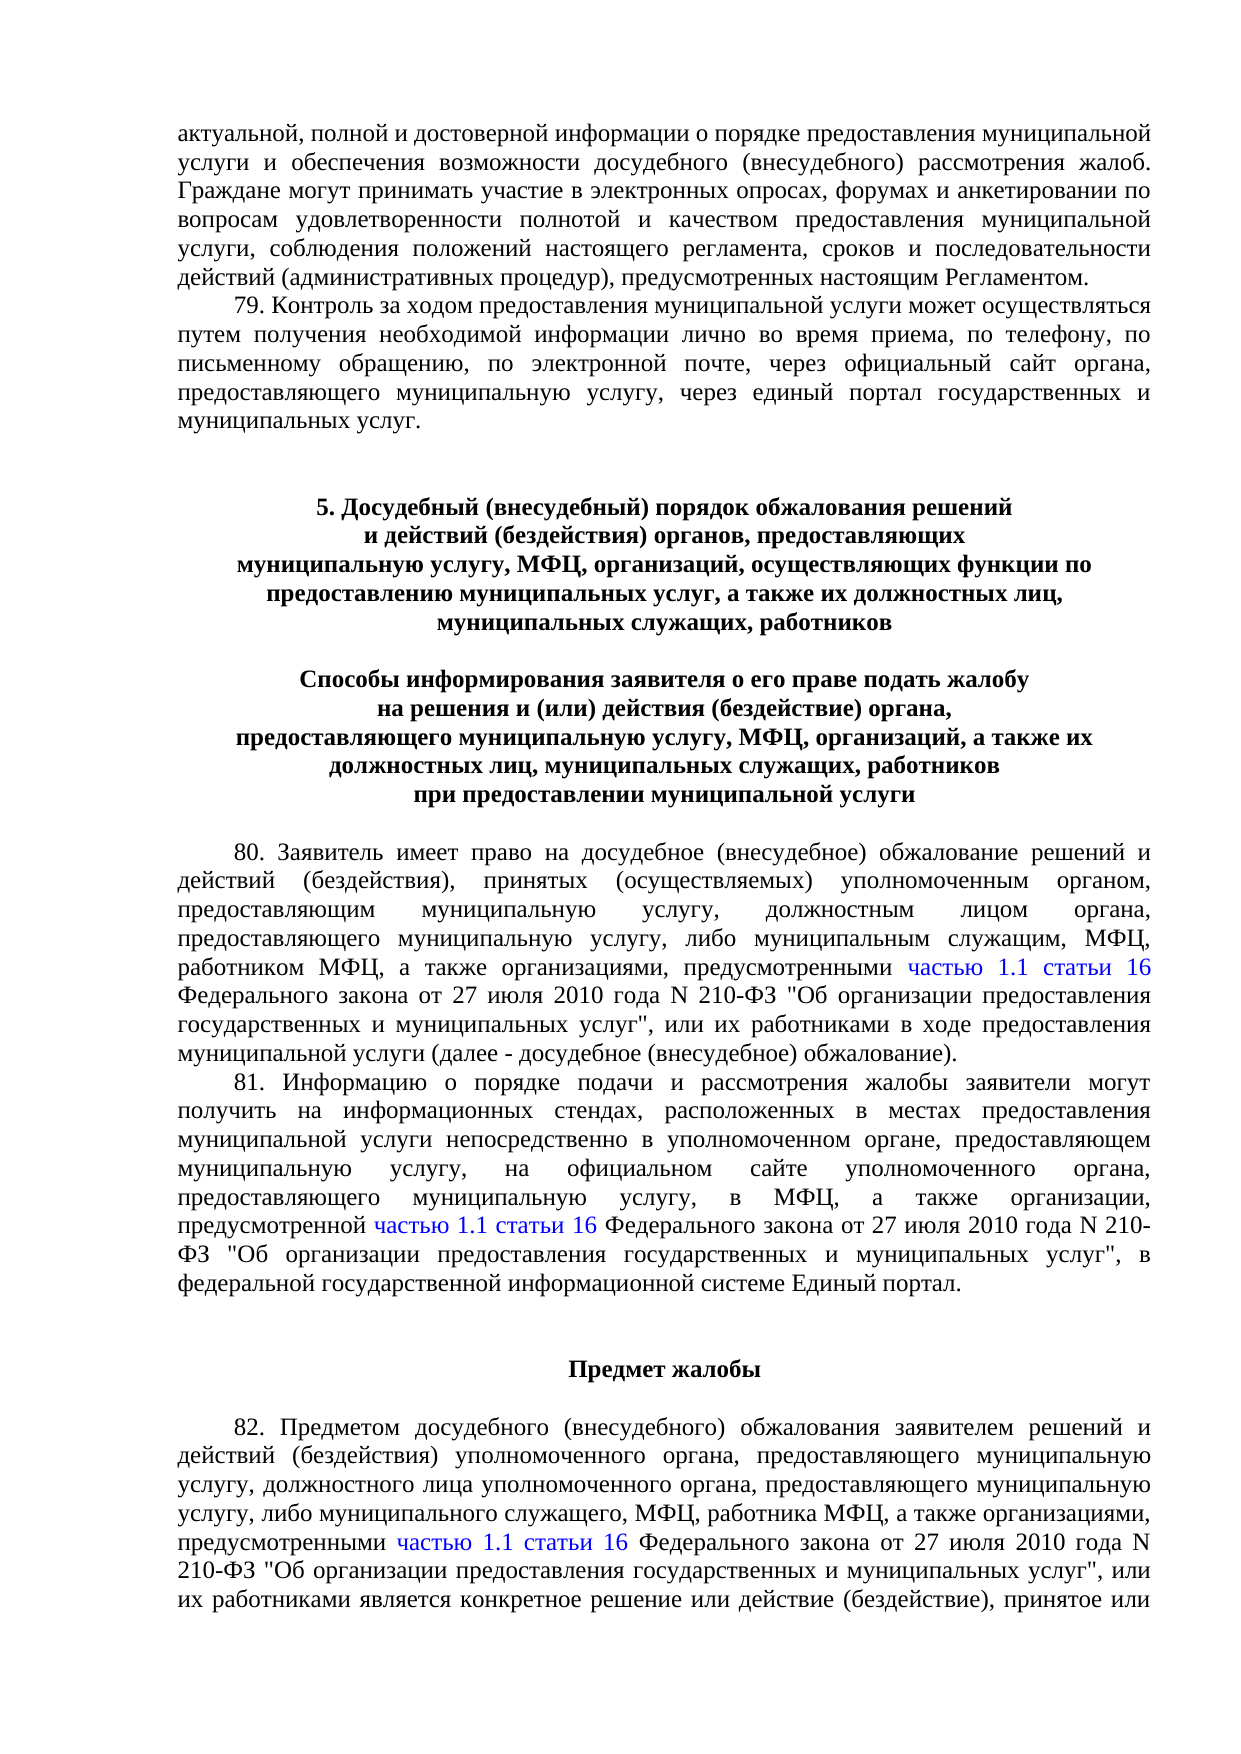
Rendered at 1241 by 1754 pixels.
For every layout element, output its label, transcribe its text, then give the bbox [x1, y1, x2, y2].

text предоставляющего муниципальную услугу, МФЦ, организаций, а также их должностных лиц, муниципальных служащих, работников [177, 722, 1152, 779]
text 5. Досудебный (внесудебный) порядок обжалования решений [177, 492, 1152, 521]
text Предмет жалобы [177, 1354, 1152, 1383]
text муниципальных служащих, работников [177, 607, 1152, 636]
text муниципальную услугу, МФЦ, организаций, осуществляющих функции по предоставлению муниципальных услуг, а также их должностных лиц, [177, 549, 1152, 607]
text при предоставлении муниципальной услуги [177, 779, 1152, 808]
text 79. Контроль за ходом предоставления муниципальной услуги может осуществляться путем получения необходимой информации лично во время приема, по телефону, по письменному обращению, по электронной почте, через официальный сайт органа, предоставляющего муниципальную услугу, через единый портал государственных и муниципальных услуг. [177, 291, 1152, 434]
text 80. Заявитель имеет право на досудебное (внесудебное) обжалование решений и действий (бездействия), принятых (осуществляемых) уполномоченным органом, предоставляющим муниципальную услугу, должностным лицом органа, предоставляющего муниципальную услугу, либо муниципальным служащим, МФЦ, работником МФЦ, а также организациями, предусмотренными частью 1.1 статьи 16 Федерального закона от 27 июля 2010 года N 210-ФЗ "Об организации предоставления государственных и муниципальных услуг", или их работниками в ходе предоставления муниципальной услуги (далее - досудебное (внесудебное) обжалование). [177, 837, 1152, 1067]
text Способы информирования заявителя о его праве подать жалобу [177, 664, 1152, 693]
text на решения и (или) действия (бездействие) органа, [177, 693, 1152, 722]
text и действий (бездействия) органов, предоставляющих [177, 521, 1152, 549]
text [177, 1412, 1152, 1613]
text 81. Информацию о порядке подачи и рассмотрения жалобы заявители могут получить на информационных стендах, расположенных в местах предоставления муниципальной услуги непосредственно в уполномоченном органе, предоставляющем муниципальную услугу, на официальном сайте уполномоченного органа, предоставляющего муниципальную услугу, в МФЦ, а также организации, предусмотренной частью 1.1 статьи 16 Федерального закона от 27 июля 2010 года N 210-ФЗ "Об организации предоставления государственных и муниципальных услуг", в федеральной государственной информационной системе Единый портал. [177, 1067, 1152, 1297]
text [177, 118, 1152, 291]
